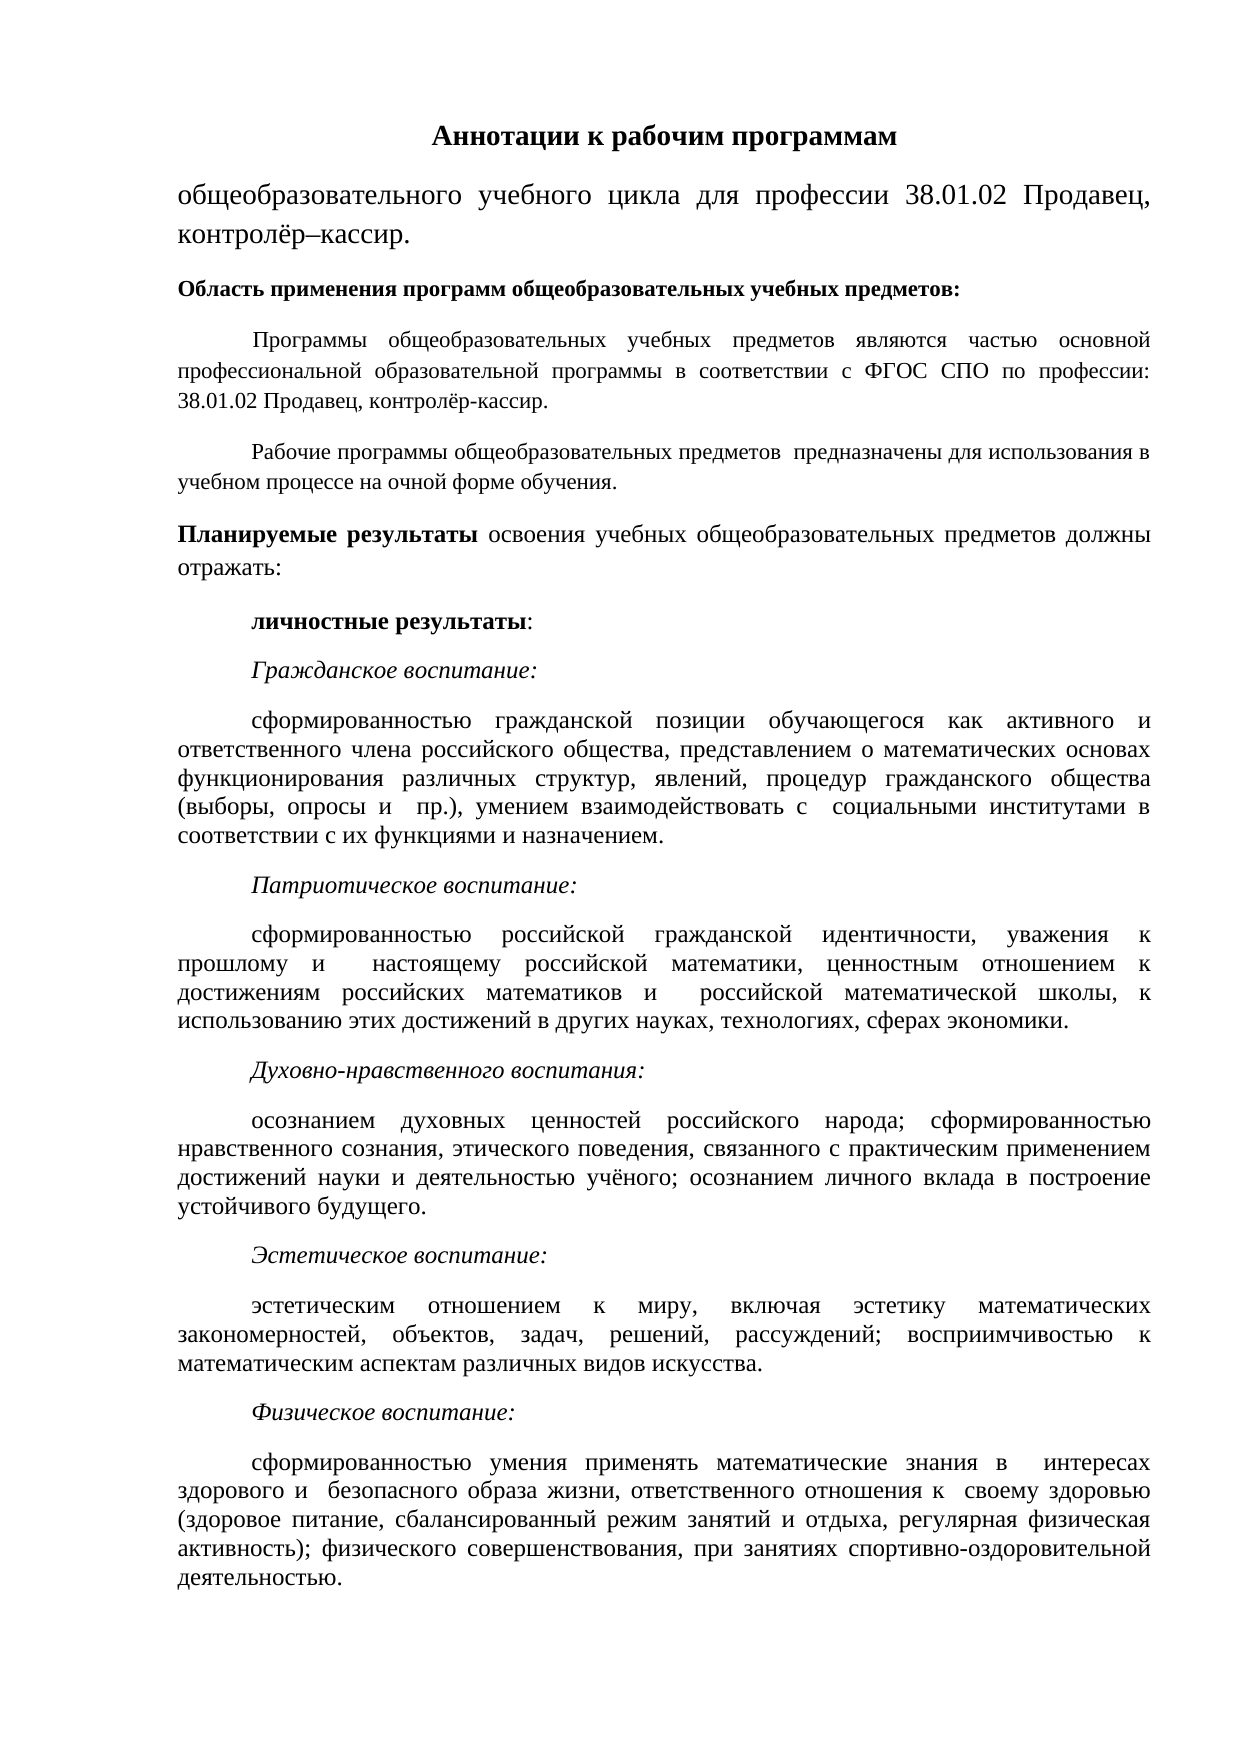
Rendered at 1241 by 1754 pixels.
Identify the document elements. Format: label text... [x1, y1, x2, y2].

text общеобразовательного учебного цикла для профессии 38.01.02 Продавец, контролёр–кассир. [177, 177, 1152, 249]
text Эстетическое воспитание: [177, 1241, 1152, 1269]
text Гражданское воспитание: [177, 656, 1152, 684]
text Физическое воспитание: [177, 1397, 1152, 1426]
text Рабочие программы общеобразовательных предметов предназначены для использования в учебном процессе на очной форме обучения. [177, 438, 1152, 494]
text осознанием духовных ценностей российского народа; сформированностью нравственного сознания, этического поведения, связанного с практическим применением достижений науки и деятельностью учёного; осознанием личного вклада в построение устойчивого будущего. [177, 1105, 1152, 1220]
text Планируемые результаты освоения учебных общеобразовательных предметов должны отражать: [177, 519, 1152, 581]
text Аннотации к рабочим программам [177, 118, 1152, 152]
text Область применения программ общеобразовательных учебных предметов: [177, 275, 1152, 302]
text личностные результаты: [177, 606, 1152, 635]
text сформированностью российской гражданской идентичности, уважения к прошлому и настоящему российской математики, ценностным отношением к достижениям российских математиков и российской математической школы, к использованию этих достижений в других науках, технологиях, сферах экономики. [177, 919, 1152, 1034]
text эстетическим отношением к миру, включая эстетику математических закономерностей, объектов, задач, решений, рассуждений; восприимчивостью к математическим аспектам различных видов искусства. [177, 1290, 1152, 1376]
text Духовно-нравственного воспитания: [177, 1055, 1152, 1084]
text Патриотическое воспитание: [177, 870, 1152, 898]
text Программы общеобразовательных учебных предметов являются частью основной профессиональной образовательной программы в соответствии с ФГОС СПО по профессии: 38.01.02 Продавец, контролёр-кассир. [177, 326, 1152, 413]
text сформированностью умения применять математические знания в интересах здорового и безопасного образа жизни, ответственного отношения к своему здоровью (здоровое питание, сбалансированный режим занятий и отдыха, регулярная физическая активность); физического совершенствования, при занятиях спортивно-оздоровительной деятельностью. [177, 1447, 1152, 1591]
text сформированностью гражданской позиции обучающегося как активного и ответственного члена российского общества, представлением о математических основах функционирования различных структур, явлений, процедур гражданского общества (выборы, опросы и пр.), умением взаимодействовать с социальными институтами в соответствии с их функциями и назначением. [177, 705, 1152, 849]
